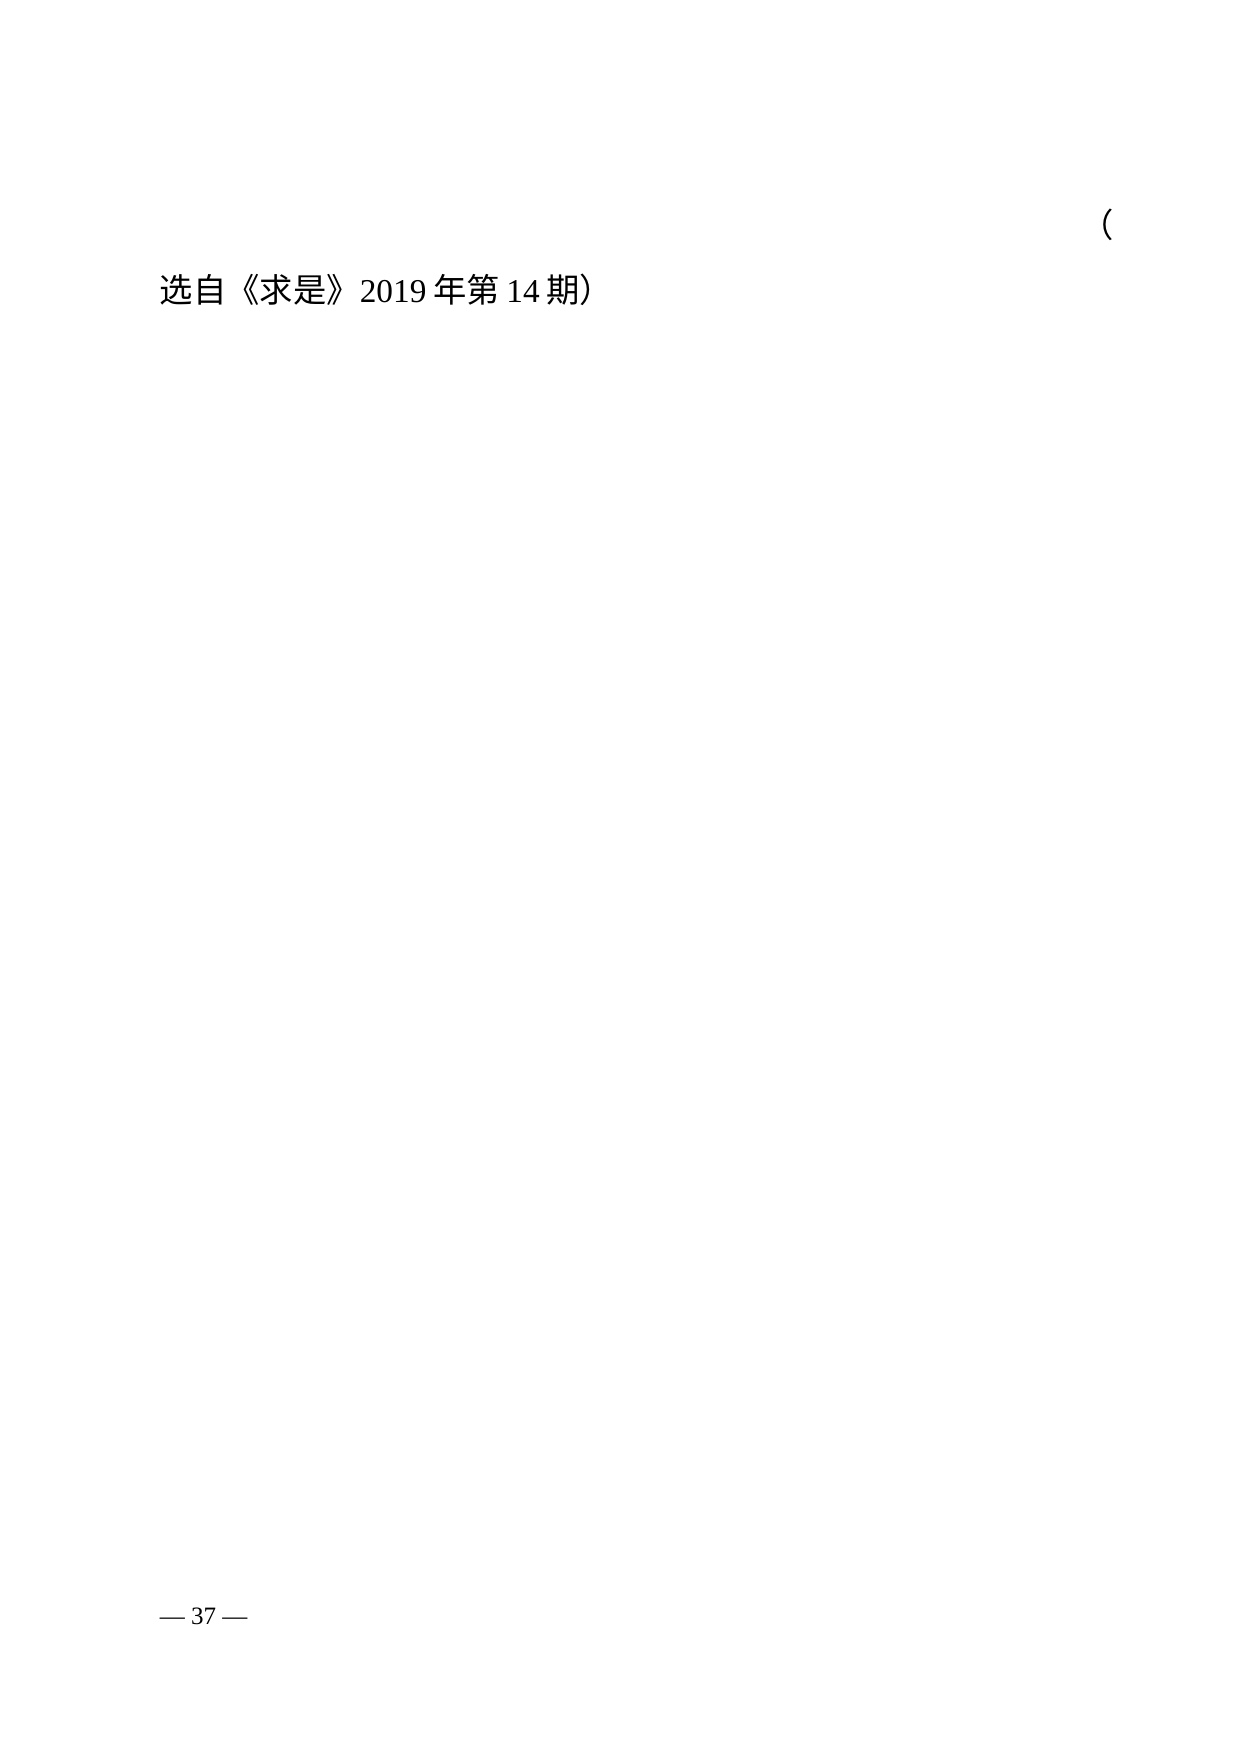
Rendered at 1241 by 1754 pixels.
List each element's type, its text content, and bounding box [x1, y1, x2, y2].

text （选自《求是》2019年第14期） [159, 190, 1081, 320]
